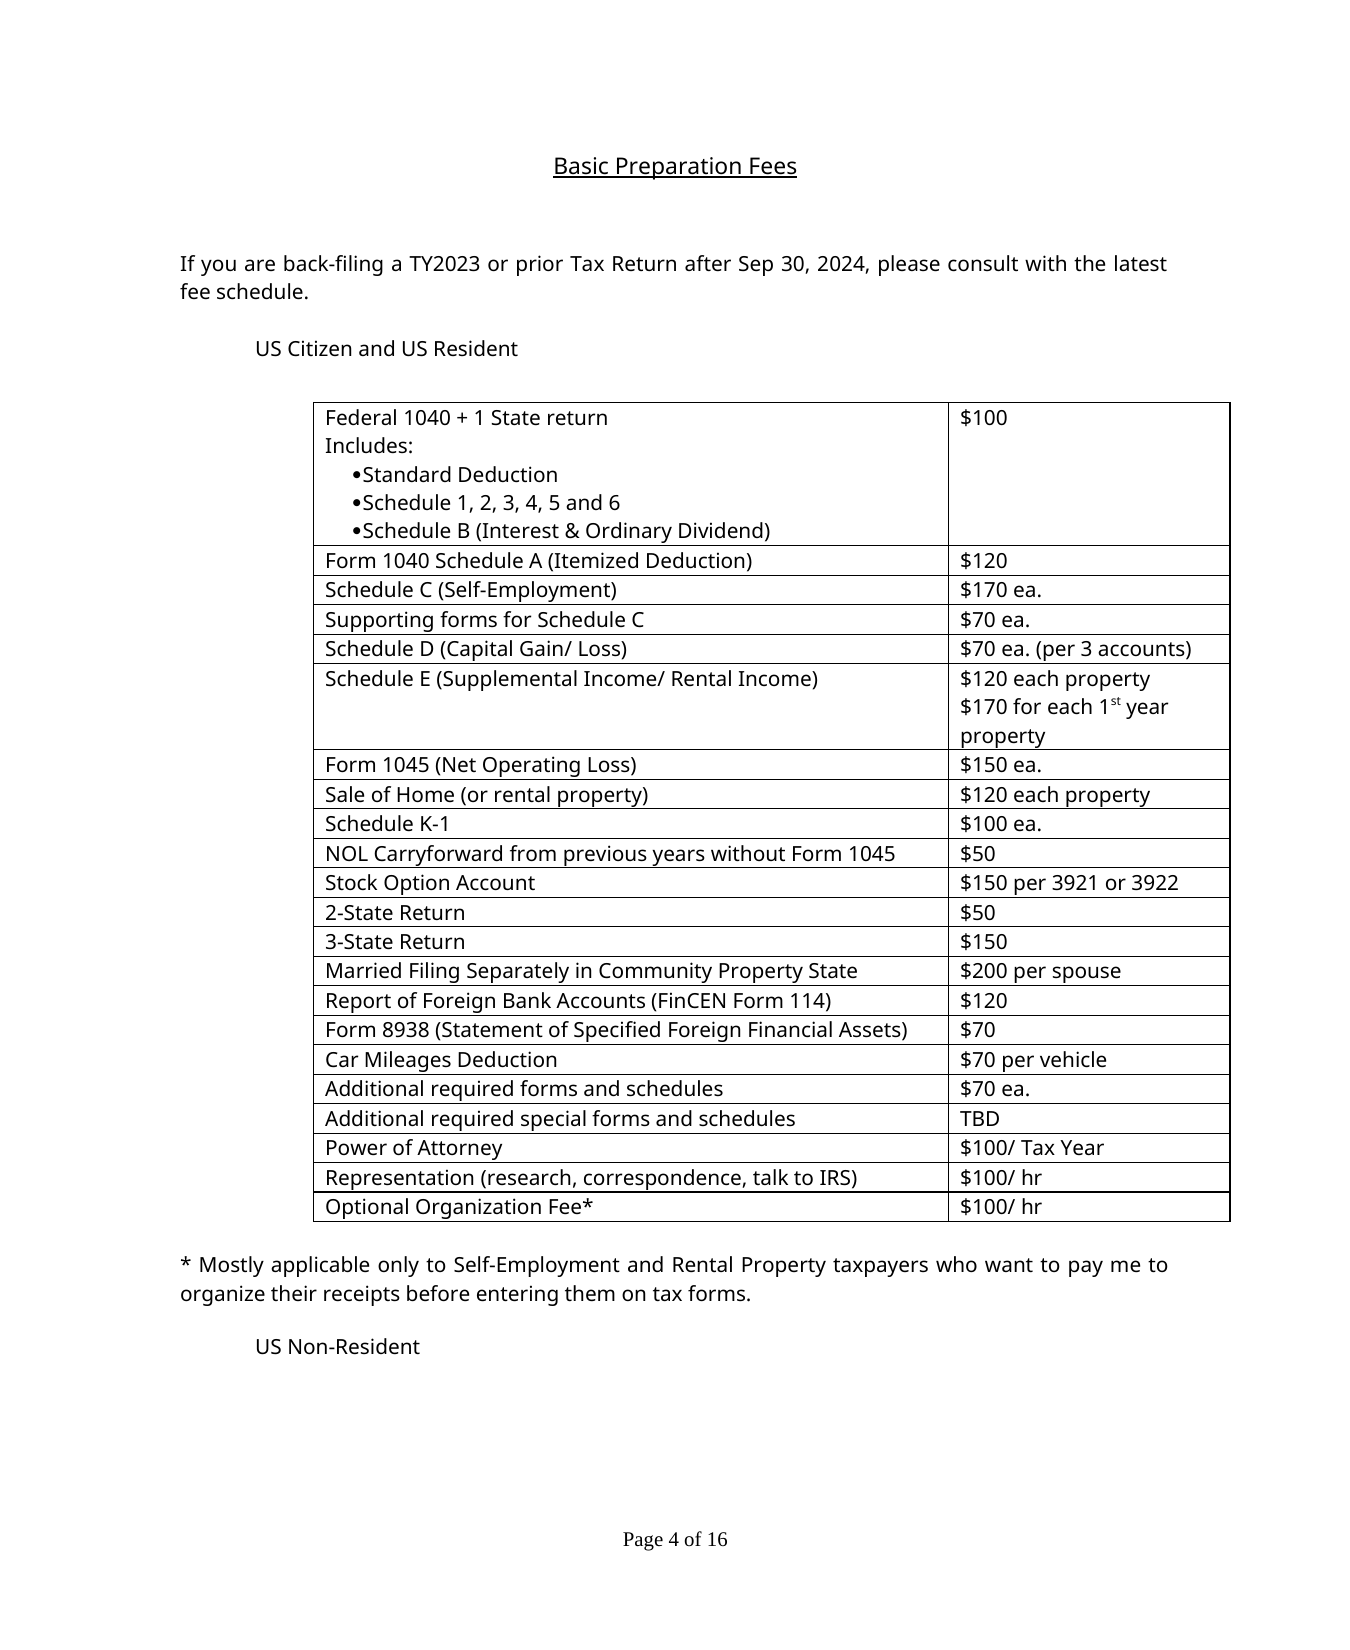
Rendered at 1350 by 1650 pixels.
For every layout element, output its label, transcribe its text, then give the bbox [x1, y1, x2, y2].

table_cell $150 [949, 927, 1229, 956]
table_cell $200 per spouse [949, 957, 1229, 985]
table_cell Additional required forms and schedules [314, 1075, 948, 1103]
table_cell $50 [949, 898, 1229, 926]
table_cell $70 ea. [949, 1075, 1229, 1103]
table_cell $70 [949, 1016, 1229, 1044]
table_cell Stock Option Account [314, 868, 948, 897]
table_cell $120 [949, 986, 1229, 1014]
table_cell $120 [949, 546, 1229, 574]
table_header $100 [949, 403, 1229, 545]
title Basic Preparation Fees [180, 150, 1170, 181]
title If you are back-filing a TY2023 or prior Tax Return after Sep 30, 2024, please consult with the latest fee schedule. [180, 249, 1170, 306]
text * Mostly applicable only to Self-Employment and Rental Property taxpayers who want to pay me to organize their receipts before entering them on tax forms. [180, 1250, 1170, 1307]
table_cell 2-State Return [314, 898, 948, 926]
table_cell Car Mileages Deduction [314, 1045, 948, 1073]
table_cell Representation (research, correspondence, talk to IRS) [314, 1163, 948, 1191]
table_cell NOL Carryforward from previous years without Form 1045 [314, 839, 948, 867]
table_cell $100/ hr [949, 1193, 1229, 1221]
table_cell 3-State Return [314, 927, 948, 956]
table_cell Married Filing Separately in Community Property State [314, 957, 948, 985]
table_cell Schedule E (Supplemental Income/ Rental Income) [314, 664, 948, 749]
table_cell Optional Organization Fee* [314, 1193, 948, 1221]
table_cell Power of Attorney [314, 1134, 948, 1162]
table_cell Sale of Home (or rental property) [314, 780, 948, 808]
table_cell $70 per vehicle [949, 1045, 1229, 1073]
table_cell Report of Foreign Bank Accounts (FinCEN Form 114) [314, 986, 948, 1014]
text US Non-Resident [255, 1332, 1170, 1361]
table_cell Form 8938 (Statement of Specified Foreign Financial Assets) [314, 1016, 948, 1044]
table_cell $50 [949, 839, 1229, 867]
text US Citizen and US Resident [180, 334, 1170, 363]
table_cell Schedule D (Capital Gain/ Loss) [314, 635, 948, 663]
table_cell TBD [949, 1104, 1229, 1132]
table_cell $120 each property $170 for each 1st year property [949, 664, 1229, 749]
table_cell $100/ hr [949, 1163, 1229, 1191]
table_cell $100/ Tax Year [949, 1134, 1229, 1162]
table_cell Schedule C (Self-Employment) [314, 576, 948, 604]
table_cell Form 1045 (Net Operating Loss) [314, 750, 948, 779]
table_cell Supporting forms for Schedule C [314, 605, 948, 633]
table_cell $150 ea. [949, 750, 1229, 779]
table_cell Schedule K-1 [314, 809, 948, 838]
table_cell $120 each property [949, 780, 1229, 808]
table_cell $70 ea. [949, 605, 1229, 633]
table_header Federal 1040 + 1 State return Includes: Standard Deduction Schedule 1, 2, 3, 4, 5 and 6 Schedule B (Interest & Ordinary Dividend) [314, 403, 948, 545]
table_cell $170 ea. [949, 576, 1229, 604]
table_cell Additional required special forms and schedules [314, 1104, 948, 1132]
table_cell $150 per 3921 or 3922 [949, 868, 1229, 897]
table_cell $100 ea. [949, 809, 1229, 838]
table_cell Form 1040 Schedule A (Itemized Deduction) [314, 546, 948, 574]
table_cell $70 ea. (per 3 accounts) [949, 635, 1229, 663]
